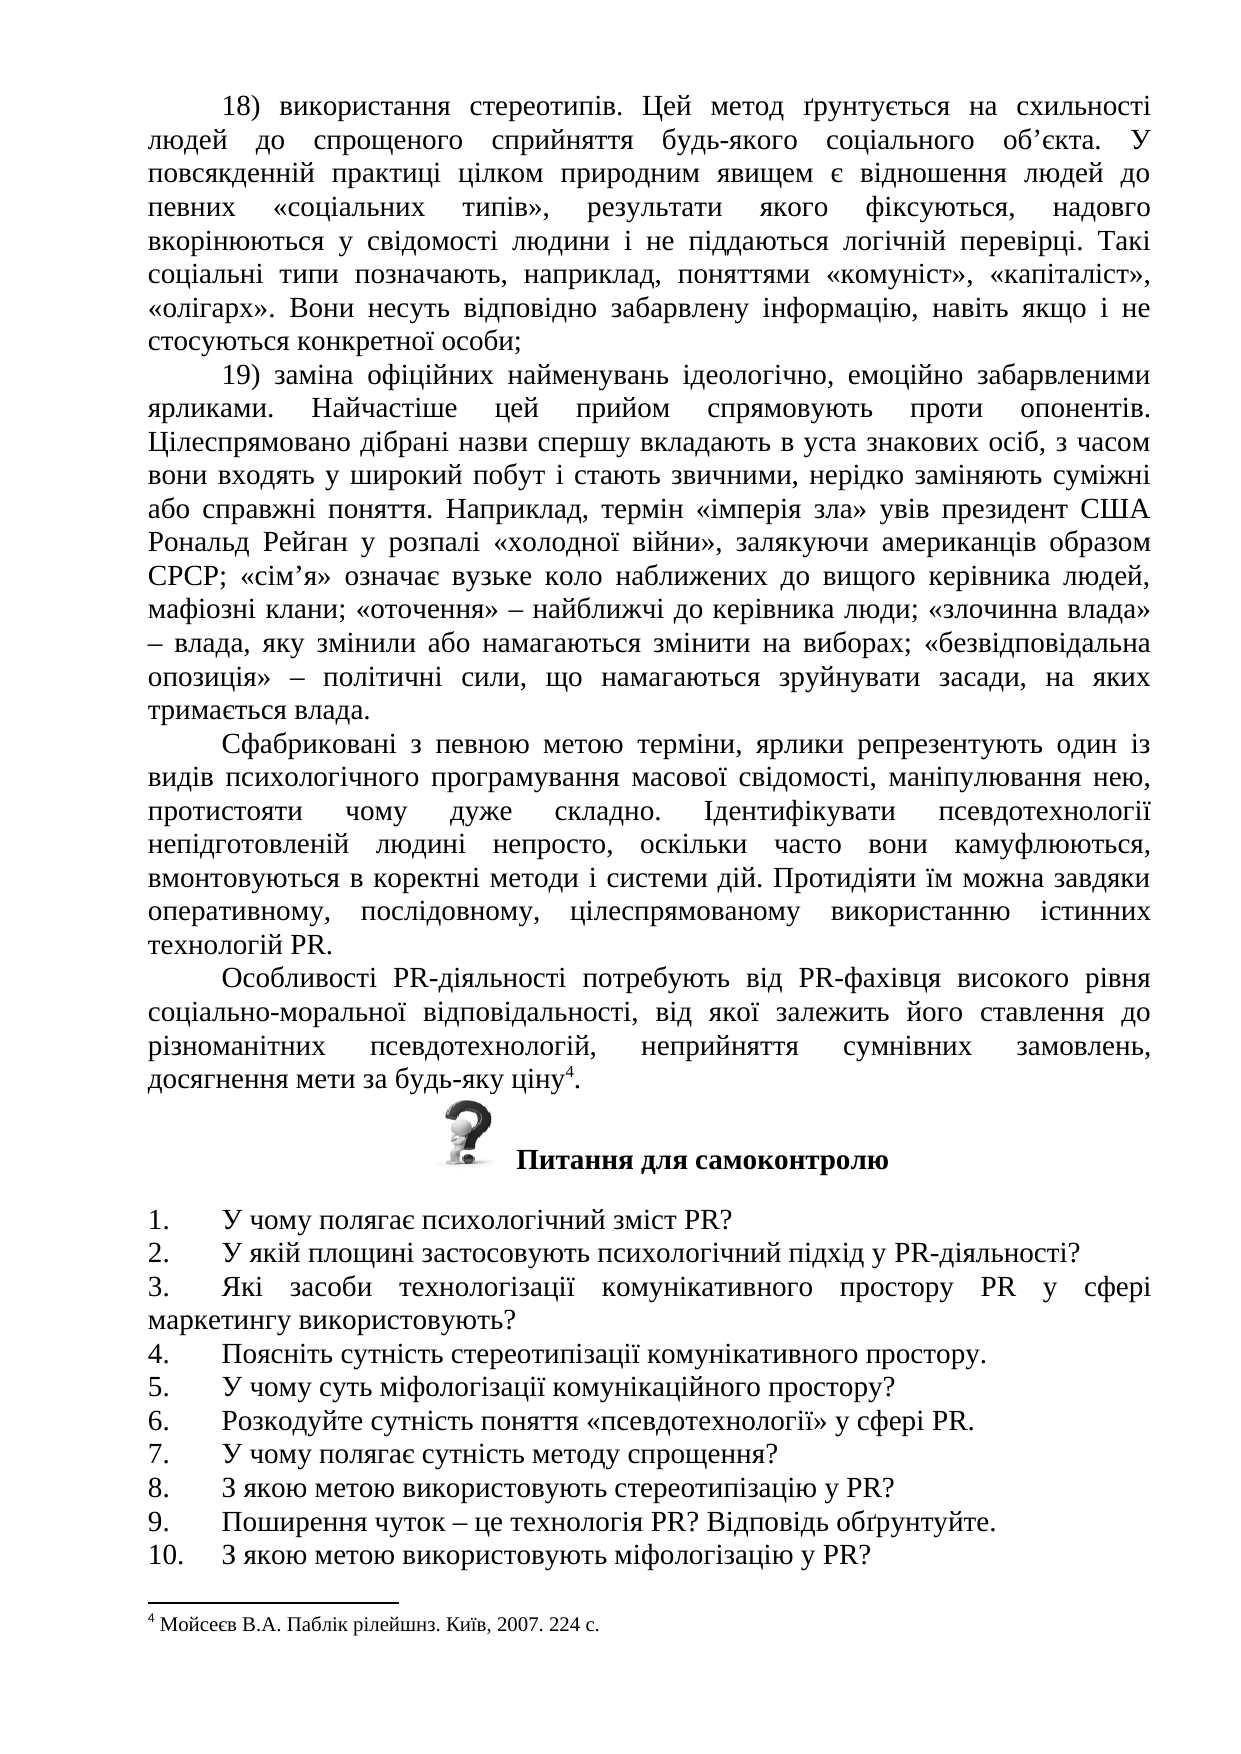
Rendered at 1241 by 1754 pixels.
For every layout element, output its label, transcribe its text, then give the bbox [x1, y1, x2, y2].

list З якою метою використовують стереотипізацію у PR? [148, 1470, 1152, 1504]
list Поясніть сутність стереотипізації комунікативного простору. [148, 1336, 1152, 1369]
list У чому суть міфологізації комунікаційного простору? [148, 1369, 1152, 1403]
list У якій площині застосовують психологічний підхід у PR-діяльності? [148, 1235, 1152, 1269]
list Які засоби технологізації комунікативного простору PR у сфері маркетингу використовують? [148, 1269, 1152, 1336]
text Питання для самоконтролю [148, 1095, 1152, 1176]
text Особливості PR-діяльності потребують від PR-фахівця високого рівня соціально-моральної відповідальності, від якої залежить його ставлення до різноманітних псевдотехнологій, неприйняття сумнівних замовлень, досягнення мети за будь-яку ціну. [148, 961, 1152, 1095]
list З якою метою використовують міфологізацію у PR? [148, 1537, 1152, 1571]
list У чому полягає сутність методу спрощення? [148, 1437, 1152, 1470]
list У чому полягає психологічний зміст PR? [148, 1202, 1152, 1235]
text Сфабриковані з певною метою терміни, ярлики репрезентують один із видів психологічного програмування масової свідомості, маніпулювання нею, протистояти чому дуже складно. Ідентифікувати псевдотехнології непідготовленій людині непросто, оскільки часто вони камуфлюються, вмонтовуються в коректні методи і системи дій. Протидіяти їм можна завдяки оперативному, послідовному, цілеспрямованому використанню істинних технологій PR. [148, 726, 1152, 961]
list Поширення чуток – це технологія PR? Відповідь обґрунтуйте. [148, 1504, 1152, 1537]
list Розкодуйте сутність поняття «псевдотехнології» у сфері PR. [148, 1403, 1152, 1437]
text 19) заміна офіційних найменувань ідеологічно, емоційно забарвленими ярликами. Найчастіше цей прийом спрямовують проти опонентів. Цілеспрямовано дібрані назви спершу вкладають в уста знакових осіб, з часом вони входять у широкий побут і стають звичними, нерідко заміняють суміжні або справжні поняття. Наприклад, термін «імперія зла» увів президент США Рональд Рейган у розпалі «холодної війни», залякуючи американців образом СРСР; «сім’я» означає вузьке коло наближених до вищого керівника людей, мафіозні клани; «оточення» – найближчі до керівника люди; «злочинна влада» – влада, яку змінили або намагаються змінити на виборах; «безвідповідальна опозиція» – політичні сили, що намагаються зруйнувати засади, на яких тримається влада. [148, 357, 1152, 726]
text 18) використання стереотипів. Цей метод ґрунтується на схильності людей до спрощеного сприйняття будь-якого соціального об’єкта. У повсякденній практиці цілком природним явищем є відношення людей до певних «соціальних типів», результати якого фіксуються, надовго вкорінюються у свідомості людини і не піддаються логічній перевірці. Такі соціальні типи позначають, наприклад, поняттями «комуніст», «капіталіст», «олігарх». Вони несуть відповідно забарвлену інформацію, навіть якщо і не стосуються конкретної особи; [148, 88, 1152, 357]
